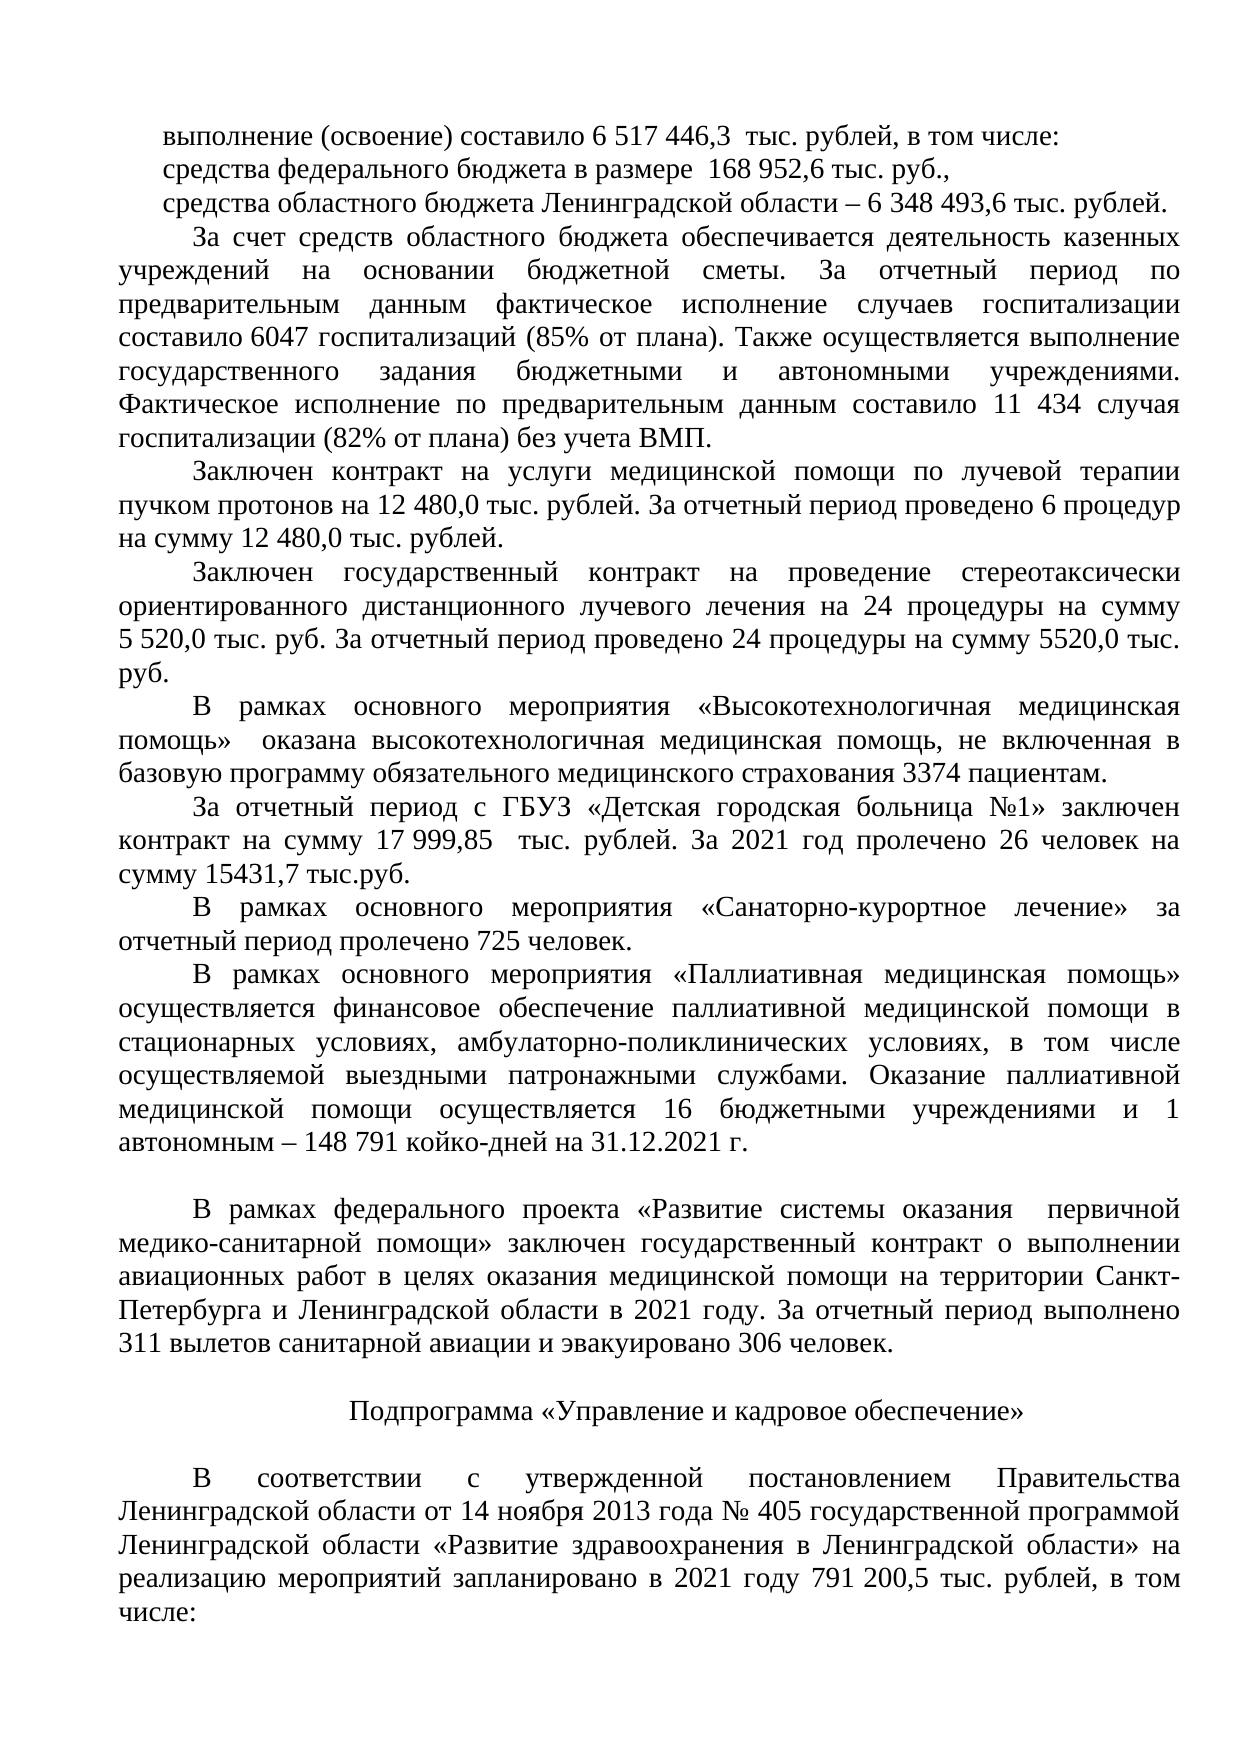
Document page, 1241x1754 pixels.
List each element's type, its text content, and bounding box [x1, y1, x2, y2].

text В соответствии с утвержденной постановлением Правительства Ленинградской области от 14 ноября 2013 года № 405 государственной программой Ленинградской области «Развитие здравоохранения в Ленинградской области» на реализацию мероприятий запланировано в 2021 году 791 200,5 тыс. рублей, в том числе: [118, 1460, 1181, 1627]
text В рамках основного мероприятия «Паллиативная медицинская помощь» осуществляется финансовое обеспечение паллиативной медицинской помощи в стационарных условиях, амбулаторно-поликлинических условиях, в том числе осуществляемой выездными патронажными службами. Оказание паллиативной медицинской помощи осуществляется 16 бюджетными учреждениями и 1 автономным – 148 791 койко-дней на 31.12.2021 г. [118, 957, 1181, 1158]
text За счет средств областного бюджета обеспечивается деятельность казенных учреждений на основании бюджетной сметы. За отчетный период по предварительным данным фактическое исполнение случаев госпитализации составило 6047 госпитализаций (85% от плана). Также осуществляется выполнение государственного задания бюджетными и автономными учреждениями. Фактическое исполнение по предварительным данным составило 11 434 случая госпитализации (82% от плана) без учета ВМП. [118, 219, 1181, 453]
text средства областного бюджета Ленинградской области – 6 348 493,6 тыс. рублей. [118, 185, 1181, 219]
text выполнение (освоение) составило 6 517 446,3 тыс. рублей, в том числе: [118, 118, 1181, 152]
text За отчетный период с ГБУЗ «Детская городская больница №1» заключен контракт на сумму 17 999,85 тыс. рублей. За 2021 год пролечено 26 человек на сумму 15431,7 тыс.руб. [118, 789, 1181, 889]
text В рамках основного мероприятия «Высокотехнологичная медицинская помощь» оказана высокотехнологичная медицинская помощь, не включенная в базовую программу обязательного медицинского страхования 3374 пациентам. [118, 688, 1181, 789]
text В рамках федерального проекта «Развитие системы оказания первичной медико-санитарной помощи» заключен государственный контракт о выполнении авиационных работ в целях оказания медицинской помощи на территории Санкт-Петербурга и Ленинградской области в 2021 году. За отчетный период выполнено 311 вылетов санитарной авиации и эвакуировано 306 человек. [118, 1191, 1181, 1359]
text Заключен государственный контракт на проведение стереотаксически ориентированного дистанционного лучевого лечения на 24 процедуры на сумму 5 520,0 тыс. руб. За отчетный период проведено 24 процедуры на сумму 5520,0 тыс. руб. [118, 554, 1181, 688]
text В рамках основного мероприятия «Санаторно-курортное лечение» за отчетный период пролечено 725 человек. [118, 889, 1181, 957]
text Заключен контракт на услуги медицинской помощи по лучевой терапии пучком протонов на 12 480,0 тыс. рублей. За отчетный период проведено 6 процедур на сумму 12 480,0 тыс. рублей. [118, 453, 1181, 554]
text средства федерального бюджета в размере 168 952,6 тыс. руб., [118, 152, 1181, 185]
text Подпрограмма «Управление и кадровое обеспечение» [118, 1393, 1181, 1426]
